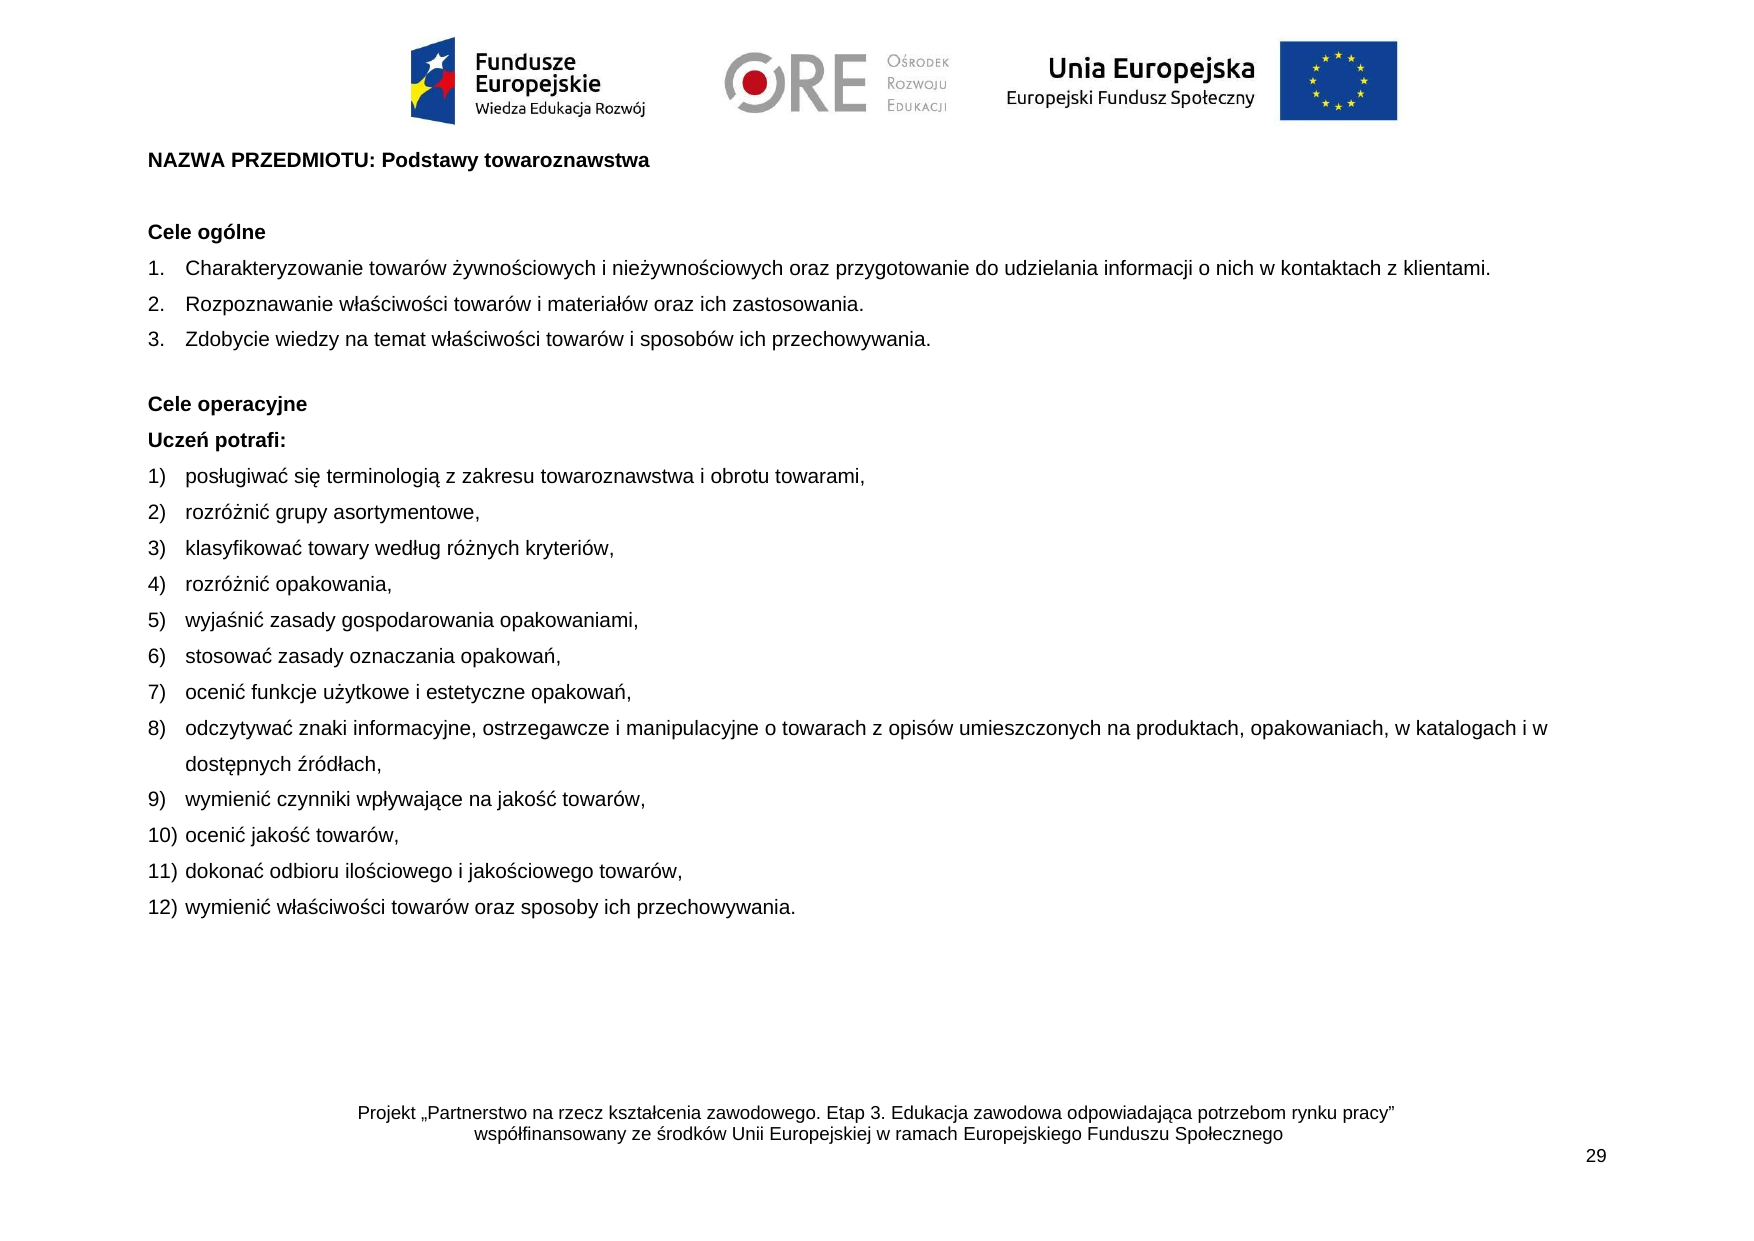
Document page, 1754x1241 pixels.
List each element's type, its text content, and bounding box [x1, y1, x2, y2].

list rozróżnić opakowania, [148, 572, 1606, 596]
text NAZWA PRZEDMIOTU: Podstawy towaroznawstwa [148, 148, 1606, 172]
text Uczeń potrafi: [148, 428, 1606, 452]
picture [389, 15, 1424, 146]
list rozróżnić grupy asortymentowe, [148, 500, 1606, 524]
list klasyfikować towary według różnych kryteriów, [148, 536, 1606, 560]
list ocenić jakość towarów, [148, 823, 1606, 847]
list ocenić funkcje użytkowe i estetyczne opakowań, [148, 679, 1606, 703]
list dokonać odbioru ilościowego i jakościowego towarów, [148, 859, 1606, 883]
list Rozpoznawanie właściwości towarów i materiałów oraz ich zastosowania. [148, 291, 1606, 315]
list wymienić właściwości towarów oraz sposoby ich przechowywania. [148, 895, 1606, 919]
list odczytywać znaki informacyjne, ostrzegawcze i manipulacyjne o towarach z opisów umieszczonych na produktach, opakowaniach, w katalogach i w dostępnych źródłach, [148, 715, 1606, 775]
list wyjaśnić zasady gospodarowania opakowaniami, [148, 608, 1606, 632]
list wymienić czynniki wpływające na jakość towarów, [148, 787, 1606, 811]
list posługiwać się terminologią z zakresu towaroznawstwa i obrotu towarami, [148, 464, 1606, 488]
list Zdobycie wiedzy na temat właściwości towarów i sposobów ich przechowywania. [148, 327, 1606, 351]
text Cele ogólne [148, 219, 1606, 243]
list Charakteryzowanie towarów żywnościowych i nieżywnościowych oraz przygotowanie do udzielania informacji o nich w kontaktach z klientami. [148, 255, 1606, 279]
text Cele operacyjne [148, 392, 1606, 416]
list stosować zasady oznaczania opakowań, [148, 643, 1606, 667]
